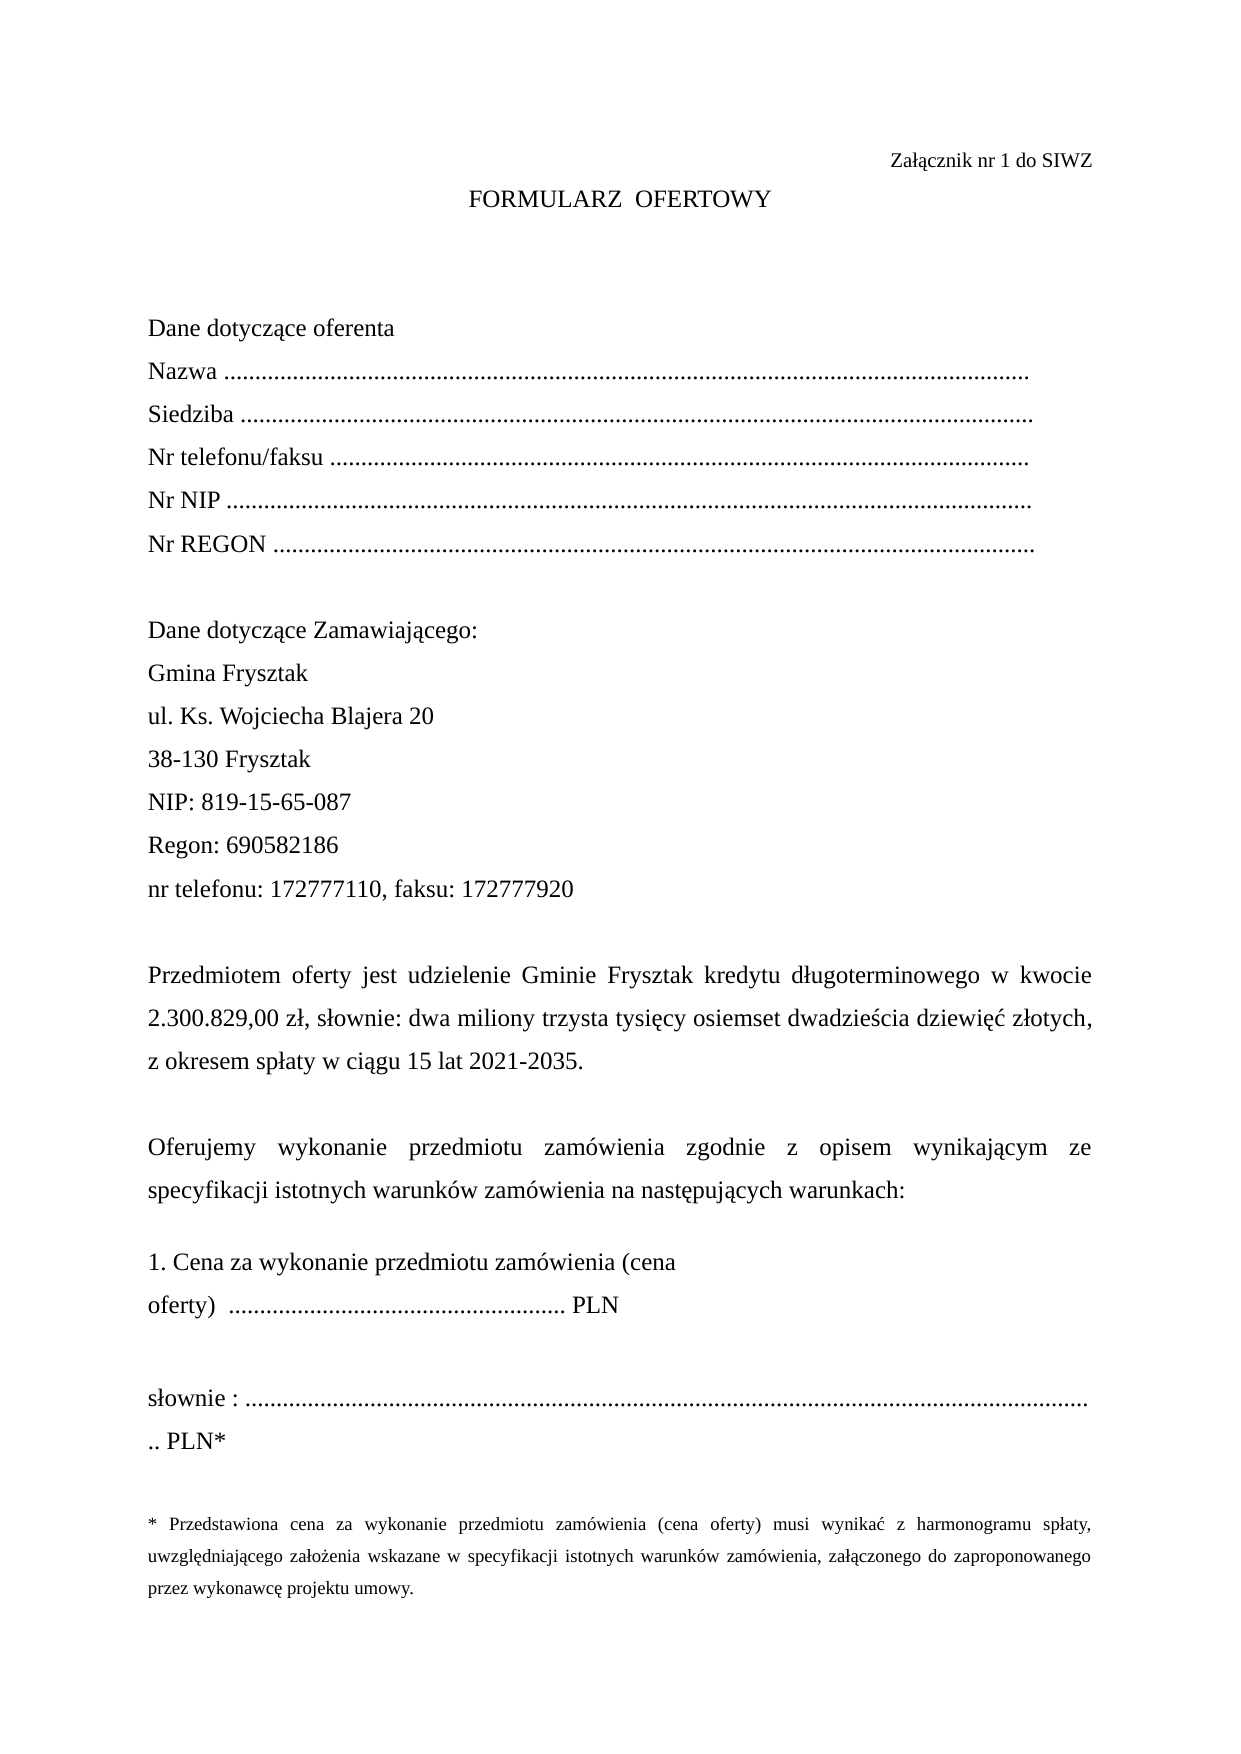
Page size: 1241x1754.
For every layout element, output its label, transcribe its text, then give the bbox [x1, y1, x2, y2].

text Siedziba ............................................................................................................................... [148, 399, 1093, 428]
text Dane dotyczące Zamawiającego: [148, 615, 1093, 644]
text Załącznik nr 1 do SIWZ [148, 148, 1093, 172]
text nr telefonu: 172777110, faksu: 172777920 [148, 874, 1093, 902]
text Przedmiotem oferty jest udzielenie Gminie Frysztak kredytu długoterminowego w kwocie 2.300.829,00 zł, słownie: dwa miliony trzysta tysięcy osiemset dwadzieścia dziewięć złotych, z okresem spłaty w ciągu 15 lat 2021-2035. [148, 960, 1093, 1075]
text Nr telefonu/faksu ................................................................................................................ [148, 442, 1093, 471]
text ul. Ks. Wojciecha Blajera 20 [148, 701, 1093, 730]
text NIP: 819-15-65-087 [148, 787, 1093, 816]
text Oferujemy wykonanie przedmiotu zamówienia zgodnie z opisem wynikającym ze specyfikacji istotnych warunków zamówienia na następujących warunkach: [148, 1132, 1093, 1204]
text 1. Cena za wykonanie przedmiotu zamówienia (cena oferty) ...................................................... PLN [148, 1247, 1093, 1319]
text Regon: 690582186 [148, 831, 1093, 859]
text 38-130 Frysztak [148, 744, 1093, 773]
text Nazwa ................................................................................................................................. [148, 356, 1093, 385]
text * Przedstawiona cena za wykonanie przedmiotu zamówienia (cena oferty) musi wynikać z harmonogramu spłaty, uwzględniającego założenia wskazane w specyfikacji istotnych warunków zamówienia, załączonego do zaproponowanego przez wykonawcę projektu umowy. [148, 1512, 1093, 1598]
text Nr REGON .......................................................................................................................... [148, 529, 1093, 557]
text Gmina Frysztak [148, 658, 1093, 687]
text słownie : ......................................................................................................................................... PLN* [148, 1340, 1093, 1455]
text Nr NIP ................................................................................................................................. [148, 486, 1093, 514]
text FORMULARZ OFERTOWY [148, 184, 1093, 212]
text Dane dotyczące oferenta [148, 313, 1093, 342]
